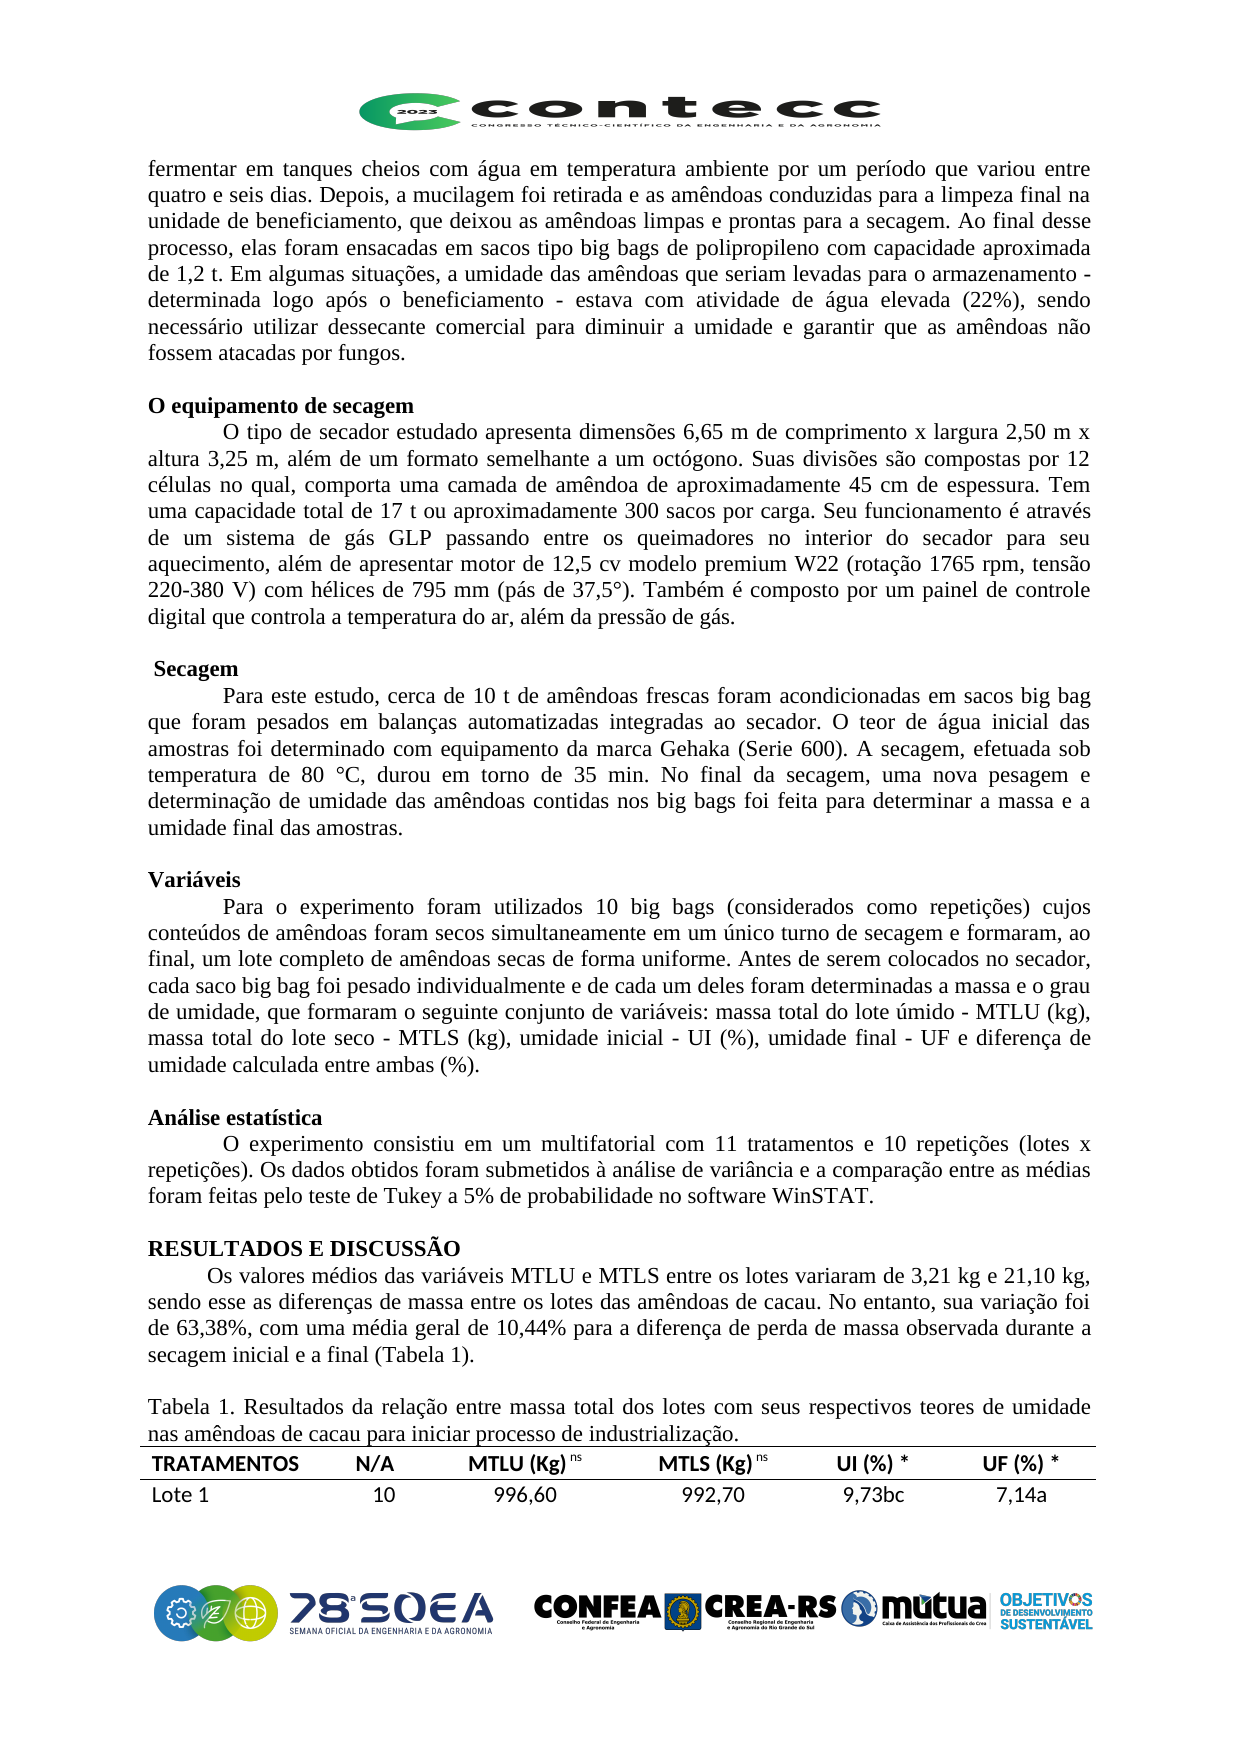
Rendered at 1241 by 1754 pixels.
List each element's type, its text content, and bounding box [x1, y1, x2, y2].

text Para este estudo, cerca de 10 t de amêndoas frescas foram acondicionadas em sacos big bag que foram pesados em balanças automatizadas integradas ao secador. O teor de água inicial das amostras foi determinado com equipamento da marca Gehaka (Serie 600). A secagem, efetuada sob temperatura de 80 °C, durou em torno de 35 min. No final da secagem, uma nova pesagem e determinação de umidade das amêndoas contidas nos big bags foi feita para determinar a massa e a umidade final das amostras. [148, 682, 1092, 840]
picture [519, 1583, 1100, 1638]
table_header N/A [344, 1447, 423, 1479]
table_header UI (%) * [799, 1447, 947, 1479]
table_header MTLS (Kg) ns [627, 1447, 799, 1479]
table_cell 9,73bc [799, 1480, 947, 1511]
table_header TRATAMENTOS [140, 1447, 344, 1479]
picture [147, 1573, 502, 1648]
table_header UF (%) * [948, 1447, 1096, 1479]
table_cell 10 [344, 1480, 423, 1511]
text Variáveis [148, 866, 1092, 893]
text O tipo de secador estudado apresenta dimensões 6,65 m de comprimento x largura 2,50 m x altura 3,25 m, além de um formato semelhante a um octógono. Suas divisões são compostas por 12 células no qual, comporta uma camada de amêndoa de aproximadamente 45 cm de espessura. Tem uma capacidade total de 17 t ou aproximadamente 300 sacos por carga. Seu funcionamento é através de um sistema de gás GLP passando entre os queimadores no interior do secador para seu aquecimento, além de apresentar motor de 12,5 cv modelo premium W22 (rotação 1765 rpm, tensão 220-380 V) com hélices de 795 mm (pás de 37,5°). Também é composto por um painel de controle digital que controla a temperatura do ar, além da pressão de gás. [148, 418, 1092, 629]
picture [322, 75, 918, 155]
table_cell 7,14a [948, 1480, 1096, 1511]
text RESULTADOS E DISCUSSÃO [148, 1235, 1092, 1262]
table_cell 996,60 [423, 1480, 627, 1511]
text Os valores médios das variáveis MTLU e MTLS entre os lotes variaram de 3,21 kg e 21,10 kg, sendo esse as diferenças de massa entre os lotes das amêndoas de cacau. No entanto, sua variação foi de 63,38%, com uma média geral de 10,44% para a diferença de perda de massa observada durante a secagem inicial e a final (Tabela 1). [148, 1262, 1092, 1367]
text Para o experimento foram utilizados 10 big bags (considerados como repetições) cujos conteúdos de amêndoas foram secos simultaneamente em um único turno de secagem e formaram, ao final, um lote completo de amêndoas secas de forma uniforme. Antes de serem colocados no secador, cada saco big bag foi pesado individualmente e de cada um deles foram determinadas a massa e o grau de umidade, que formaram o seguinte conjunto de variáveis: massa total do lote úmido - MTLU (kg), massa total do lote seco - MTLS (kg), umidade inicial - UI (%), umidade final - UF e diferença de umidade calculada entre ambas (%). [148, 893, 1092, 1077]
table_header MTLU (Kg) ns [423, 1447, 627, 1479]
text Secagem [148, 656, 1092, 682]
text Tabela 1. Resultados da relação entre massa total dos lotes com seus respectivos teores de umidade nas amêndoas de cacau para iniciar processo de industrialização. [148, 1393, 1092, 1446]
table_cell Lote 1 [140, 1480, 344, 1511]
text O equipamento de secagem [148, 392, 1092, 418]
table_cell 992,70 [627, 1480, 799, 1511]
text Análise estatística [148, 1103, 1092, 1130]
text O experimento consistiu em um multifatorial com 11 tratamentos e 10 repetições (lotes x repetições). Os dados obtidos foram submetidos à análise de variância e a comparação entre as médias foram feitas pelo teste de Tukey a 5% de probabilidade no software WinSTAT. [148, 1130, 1092, 1209]
